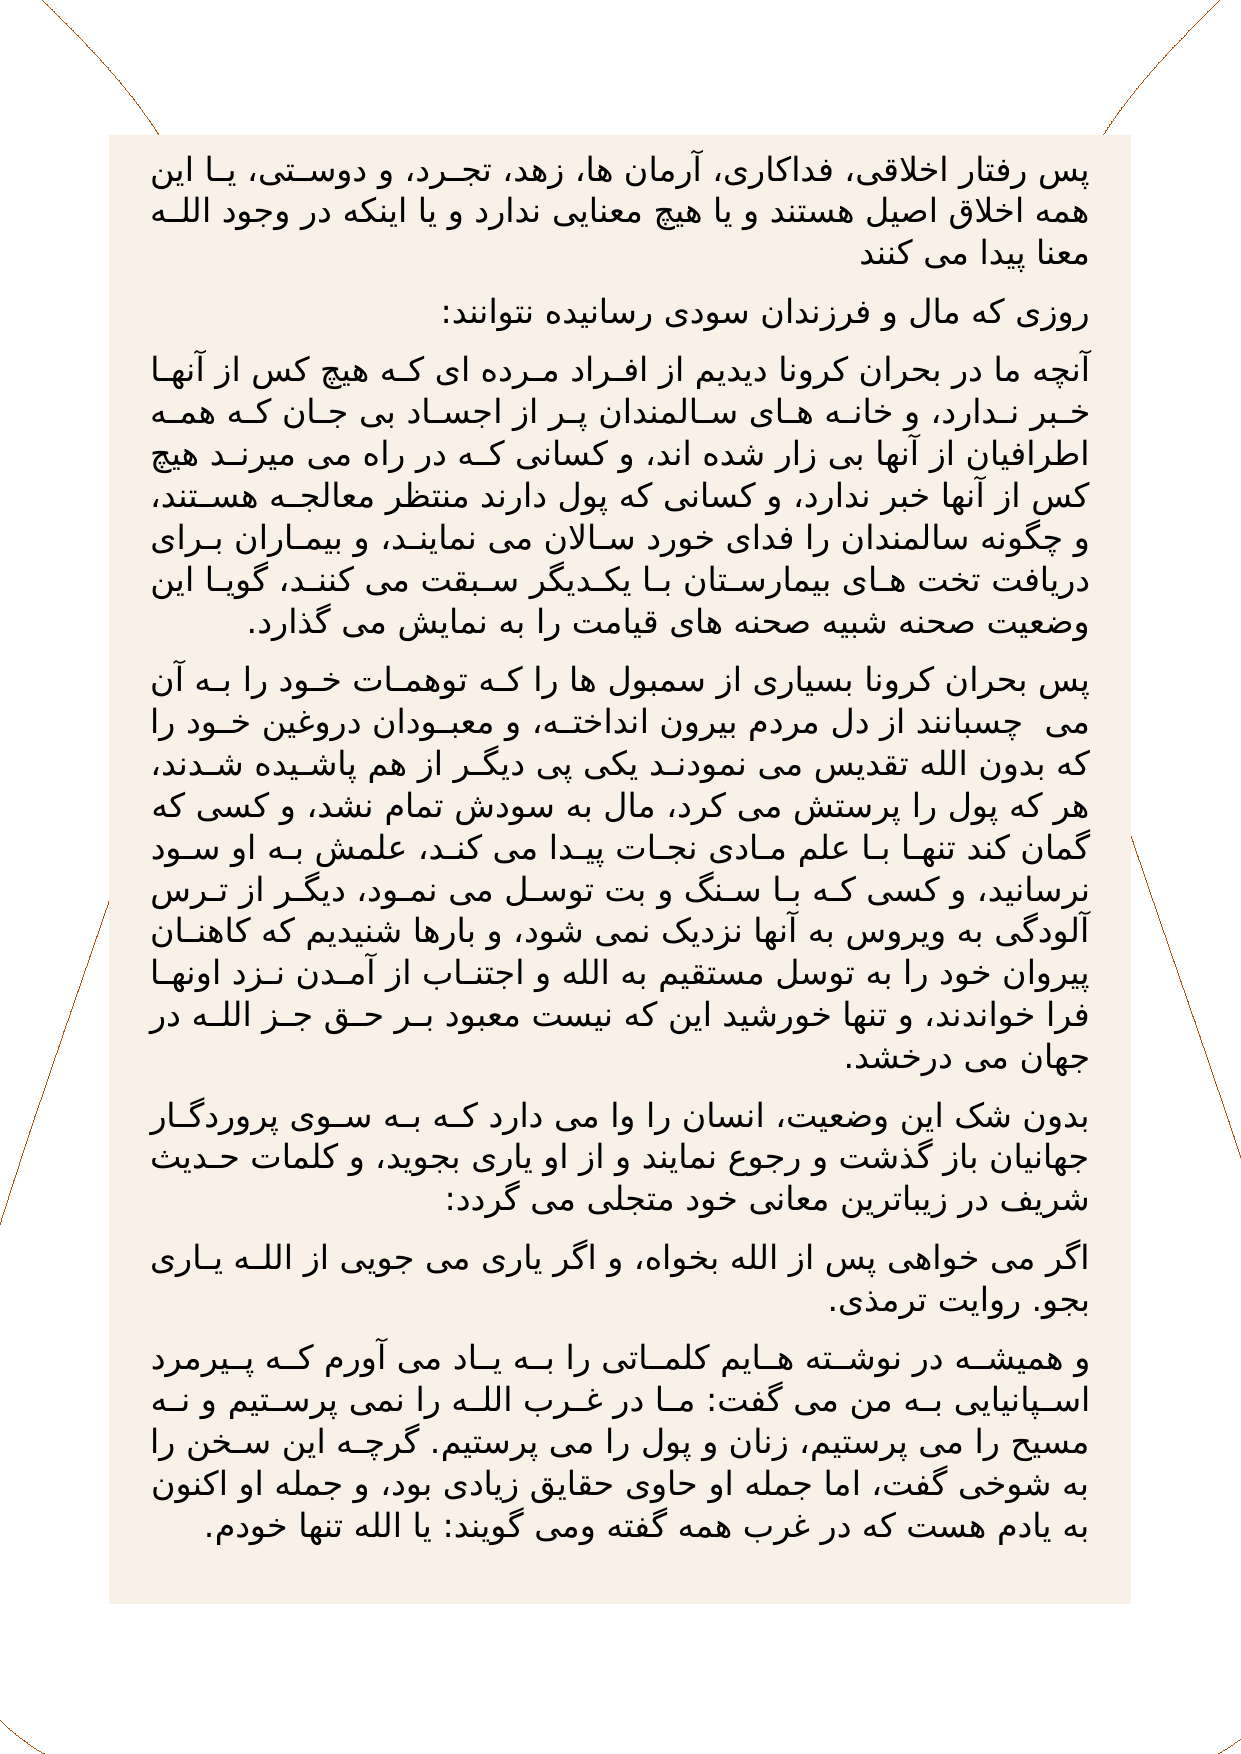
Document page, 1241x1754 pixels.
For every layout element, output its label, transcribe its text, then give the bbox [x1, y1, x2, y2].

text پس رفتار اخلاقی، فداکاری، آرمان ها، زهد، تجرد، و دوستی، یا این همه اخلاق اصیل هستند و یا هیچ معنایی ندارد و یا اینکه در وجود الله معنا پیدا می کنند [150, 150, 1090, 273]
text و همیشه در نوشته هایم کلماتی را به یاد می آورم که پیرمرد اسپانیایی به من می گفت: ما در غرب الله را نمی پرستیم و نه مسیح را مى پرستیم، زنان و پول را می پرستیم. گرچه این سخن را به شوخی گفت، اما جمله او حاوی حقایق زیادی بود، و جمله او اکنون به یادم هست که در غرب همه گفته ومی گویند: یا الله تنها خودم. [150, 1339, 1090, 1545]
text روزی که مال و فرزندان سودی رسانیده نتوانند: [150, 292, 1090, 331]
text اگر می خواهی پس از الله بخواه، و اگر یاری می جویی از الله یاری بجو. روایت ترمذی. [150, 1238, 1090, 1319]
text بدون شک این وضعیت، انسان را وا می دارد که به سوی پروردگار جهانیان باز گذشت و رجوع نمایند و از او یاری بجوید، و کلمات حدیث شریف در زیباترین معانی خود متجلی می گردد: [150, 1096, 1090, 1219]
text آنچه ما در بحران کرونا دیدیم از افراد مرده ای که هیچ کس از آنها خبر ندارد، و خانه های سالمندان پر از اجساد بی جان که همه اطرافیان از آنها بی زار شده اند، و کسانی که در راه می میرند هیچ کس از آنها خبر ندارد، و کسانی که پول دارند منتظر معالجه هستند، و چگونه سالمندان را فدای خورد سالان می نمایند، و بیماران برای دریافت تخت های بیمارستان با یکدیگر سبقت می کنند، گویا این وضعیت صحنه شبیه صحنه های قیامت را به نمایش می گذارد. [150, 351, 1090, 641]
text پس بحران کرونا بسیاری از سمبول ها را که توهمات خود را به آن می چسبانند از دل مردم بیرون انداخته، و معبودان دروغین خود را که بدون الله تقدیس می نمودند یکی پی دیگر از هم پاشیده شدند، هر که پول را پرستش می کرد، مال به سودش تمام نشد، و کسی که گمان کند تنها با علم مادی نجات پیدا می کند، علمش به او سود نرسانید، و کسی که با سنگ و بت توسل می نمود، دیگر از ترس آلودگی به ویروس به آنها نزدیک نمی شود، و بارها شنیدیم که کاهنان پیروان خود را به توسل مستقیم به الله و اجتناب از آمدن نزد اونها فرا خواندند، و تنها خورشید این که نیست معبود بر حق جز الله در جهان می درخشد. [150, 661, 1090, 1076]
